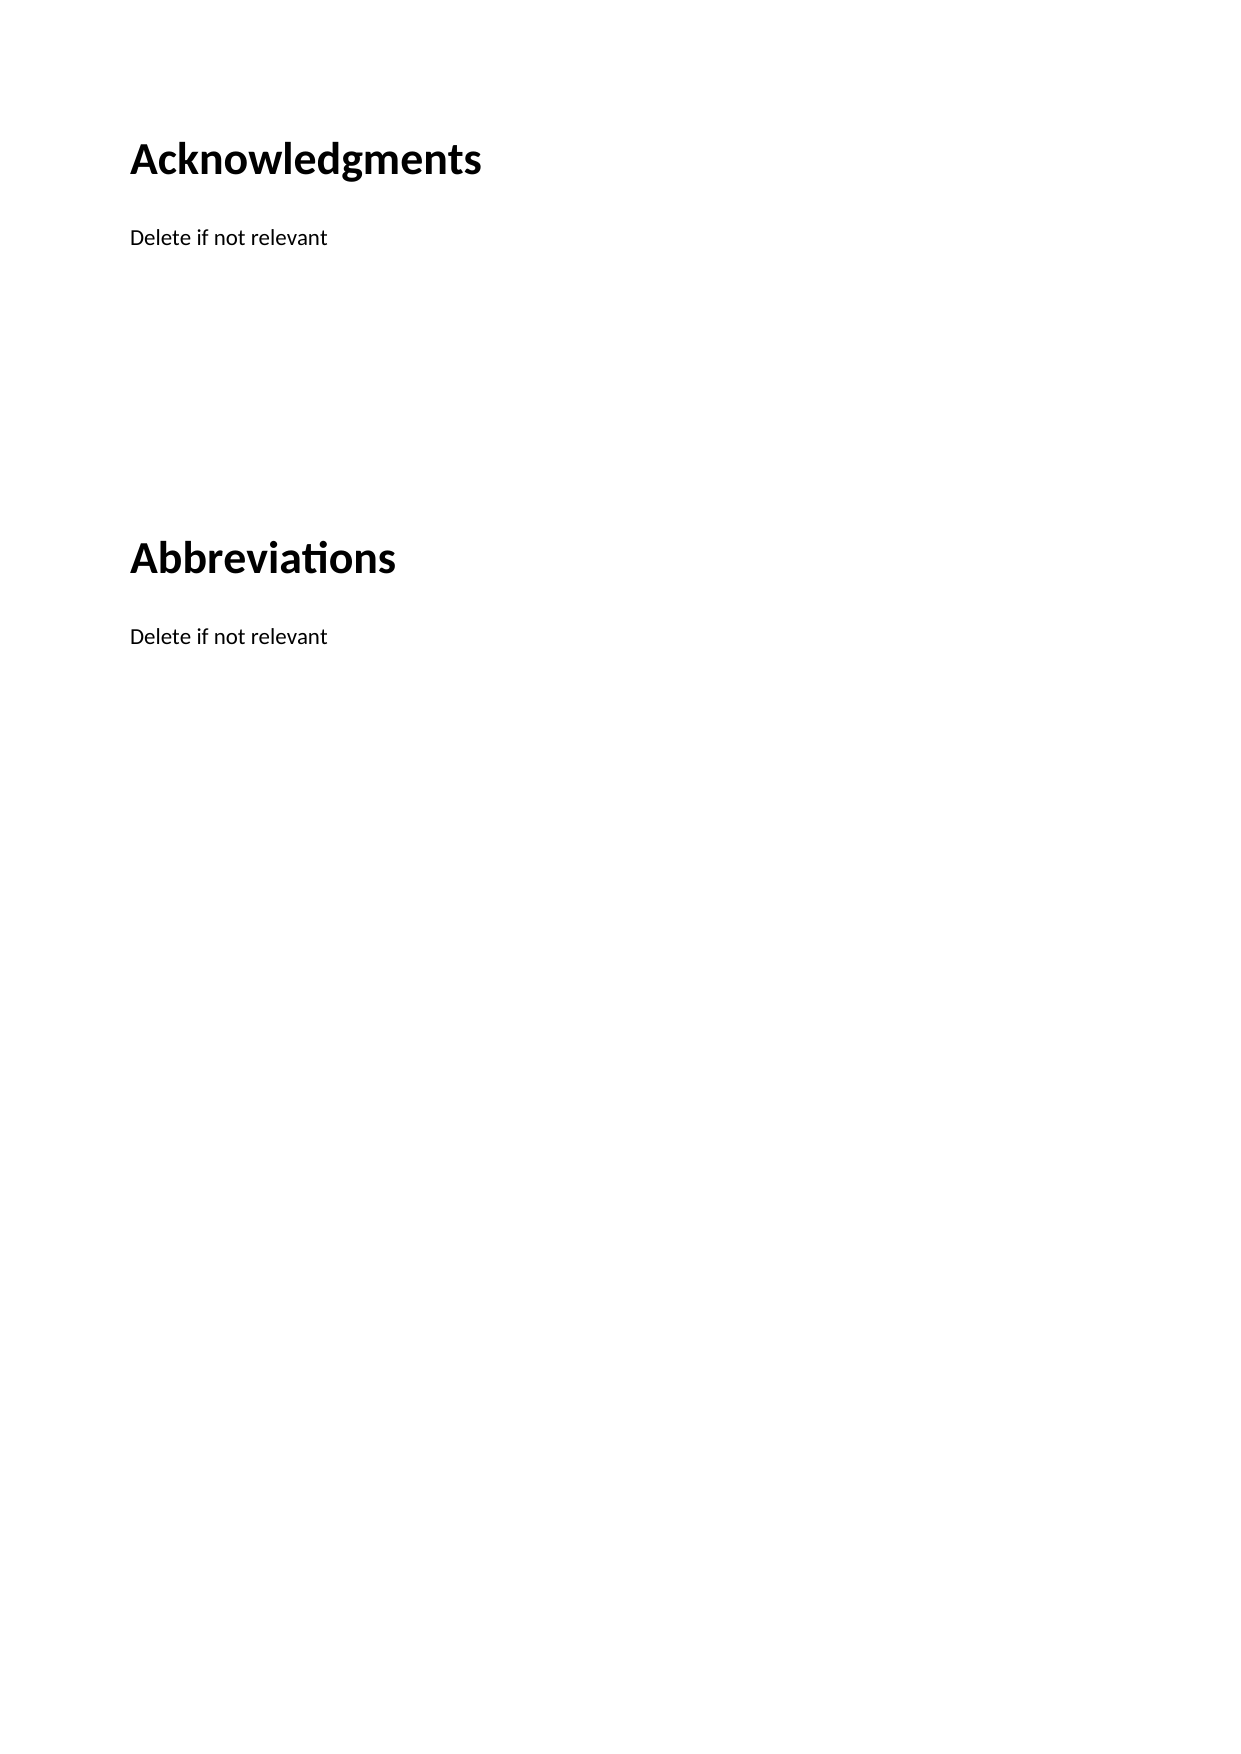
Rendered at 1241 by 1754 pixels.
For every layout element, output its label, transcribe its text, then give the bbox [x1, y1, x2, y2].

subtitle Abbreviations [130, 529, 1110, 585]
text Delete if not relevant [130, 622, 1110, 650]
text Delete if not relevant [130, 223, 1110, 251]
subtitle Acknowledgments [130, 130, 1110, 186]
